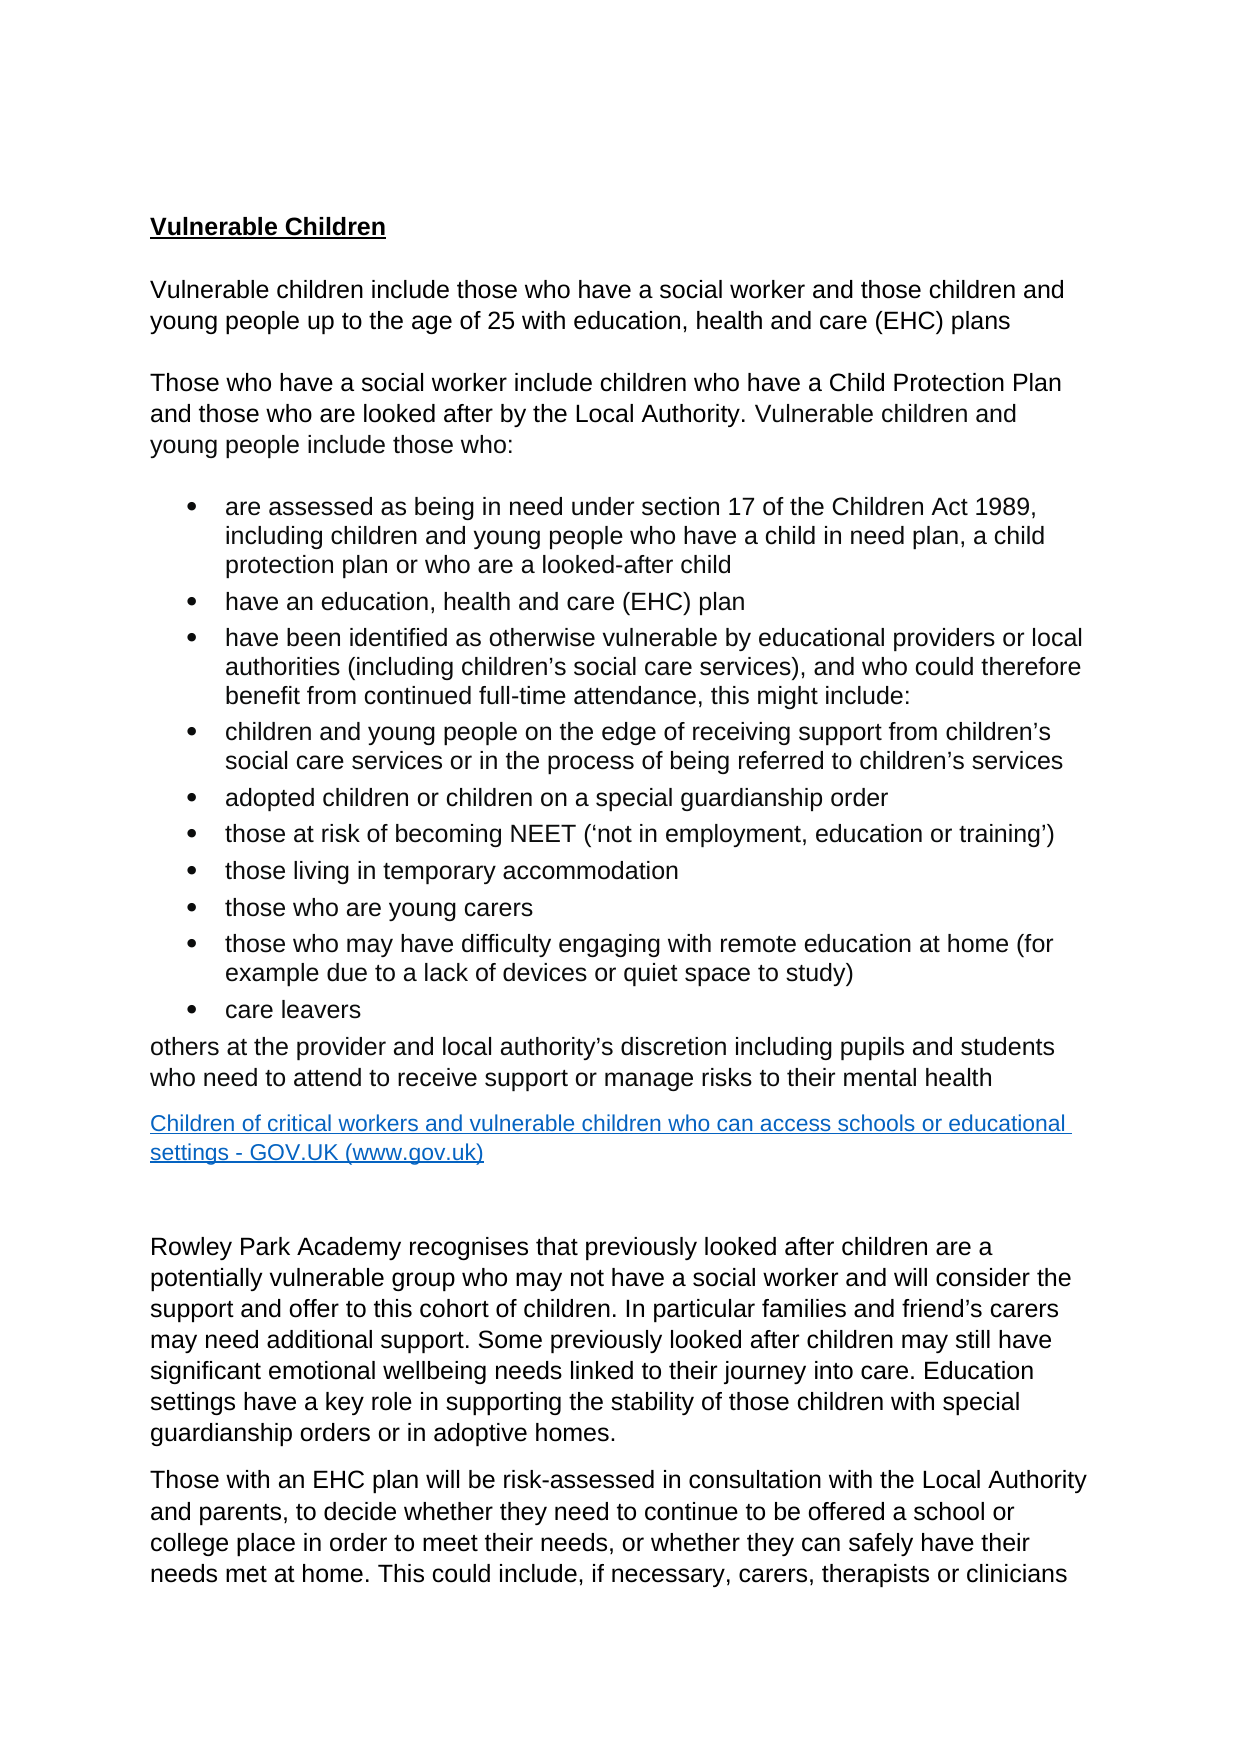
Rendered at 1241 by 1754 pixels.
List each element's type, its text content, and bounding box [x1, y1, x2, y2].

text Rowley Park Academy recognises that previously looked after children are a potentially vulnerable group who may not have a social worker and will consider the support and offer to this cohort of children. In particular families and friend’s carers may need additional support. Some previously looked after children may still have significant emotional wellbeing needs linked to their journey into care. Education settings have a key role in supporting the stability of those children with special guardianship orders or in adoptive homes. [150, 1231, 1090, 1446]
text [150, 1465, 1090, 1587]
text Children of critical workers and vulnerable children who can access schools or educational settings - GOV.UK (www.gov.uk) [150, 1110, 1090, 1165]
list those who are young carers [187, 893, 1090, 922]
list those who may have difficulty engaging with remote education at home (for example due to a lack of devices or quiet space to study) [187, 929, 1090, 987]
text Vulnerable children include those who have a social worker and those children and young people up to the age of 25 with education, health and care (EHC) plans [150, 274, 1090, 334]
text Vulnerable Children [150, 212, 1090, 241]
list children and young people on the edge of receiving support from children’s social care services or in the process of being referred to children’s services [187, 717, 1090, 775]
list those living in temporary accommodation [187, 856, 1090, 885]
list are assessed as being in need under section 17 of the Children Act 1989, including children and young people who have a child in need plan, a child protection plan or who are a looked-after child [187, 492, 1090, 579]
text Those who have a social worker include children who have a Child Protection Plan and those who are looked after by the Local Authority. Vulnerable children and young people include those who: [150, 368, 1090, 459]
list have an education, health and care (EHC) plan [187, 586, 1090, 615]
list care leavers [187, 995, 1090, 1024]
list have been identified as otherwise vulnerable by educational providers or local authorities (including children’s social care services), and who could therefore benefit from continued full-time attendance, this might include: [187, 623, 1090, 709]
list those at risk of becoming NEET (‘not in employment, education or training’) [187, 819, 1090, 848]
text others at the provider and local authority’s discretion including pupils and students who need to attend to receive support or manage risks to their mental health [150, 1031, 1090, 1091]
list adopted children or children on a special guardianship order [187, 783, 1090, 812]
